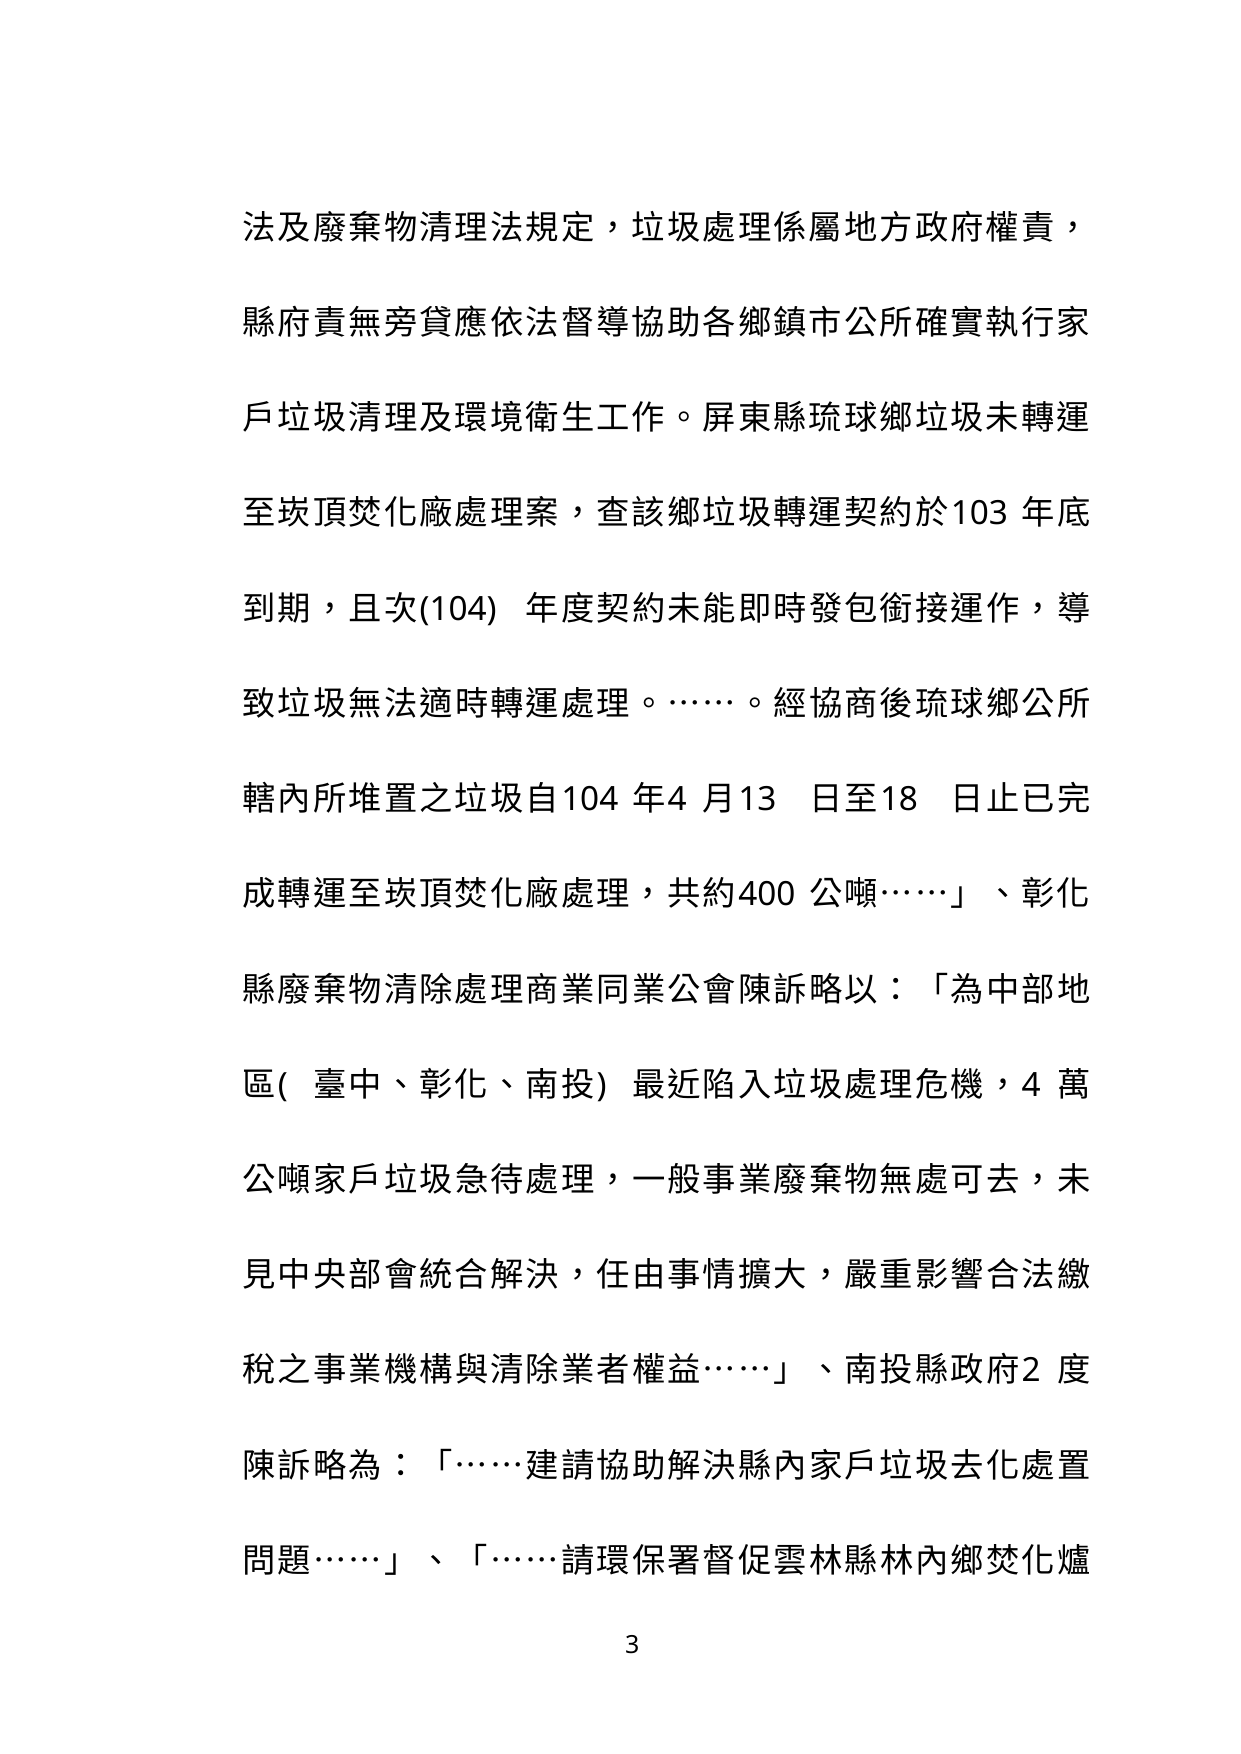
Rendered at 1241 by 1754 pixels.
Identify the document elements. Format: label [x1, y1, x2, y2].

text [242, 177, 1092, 1605]
